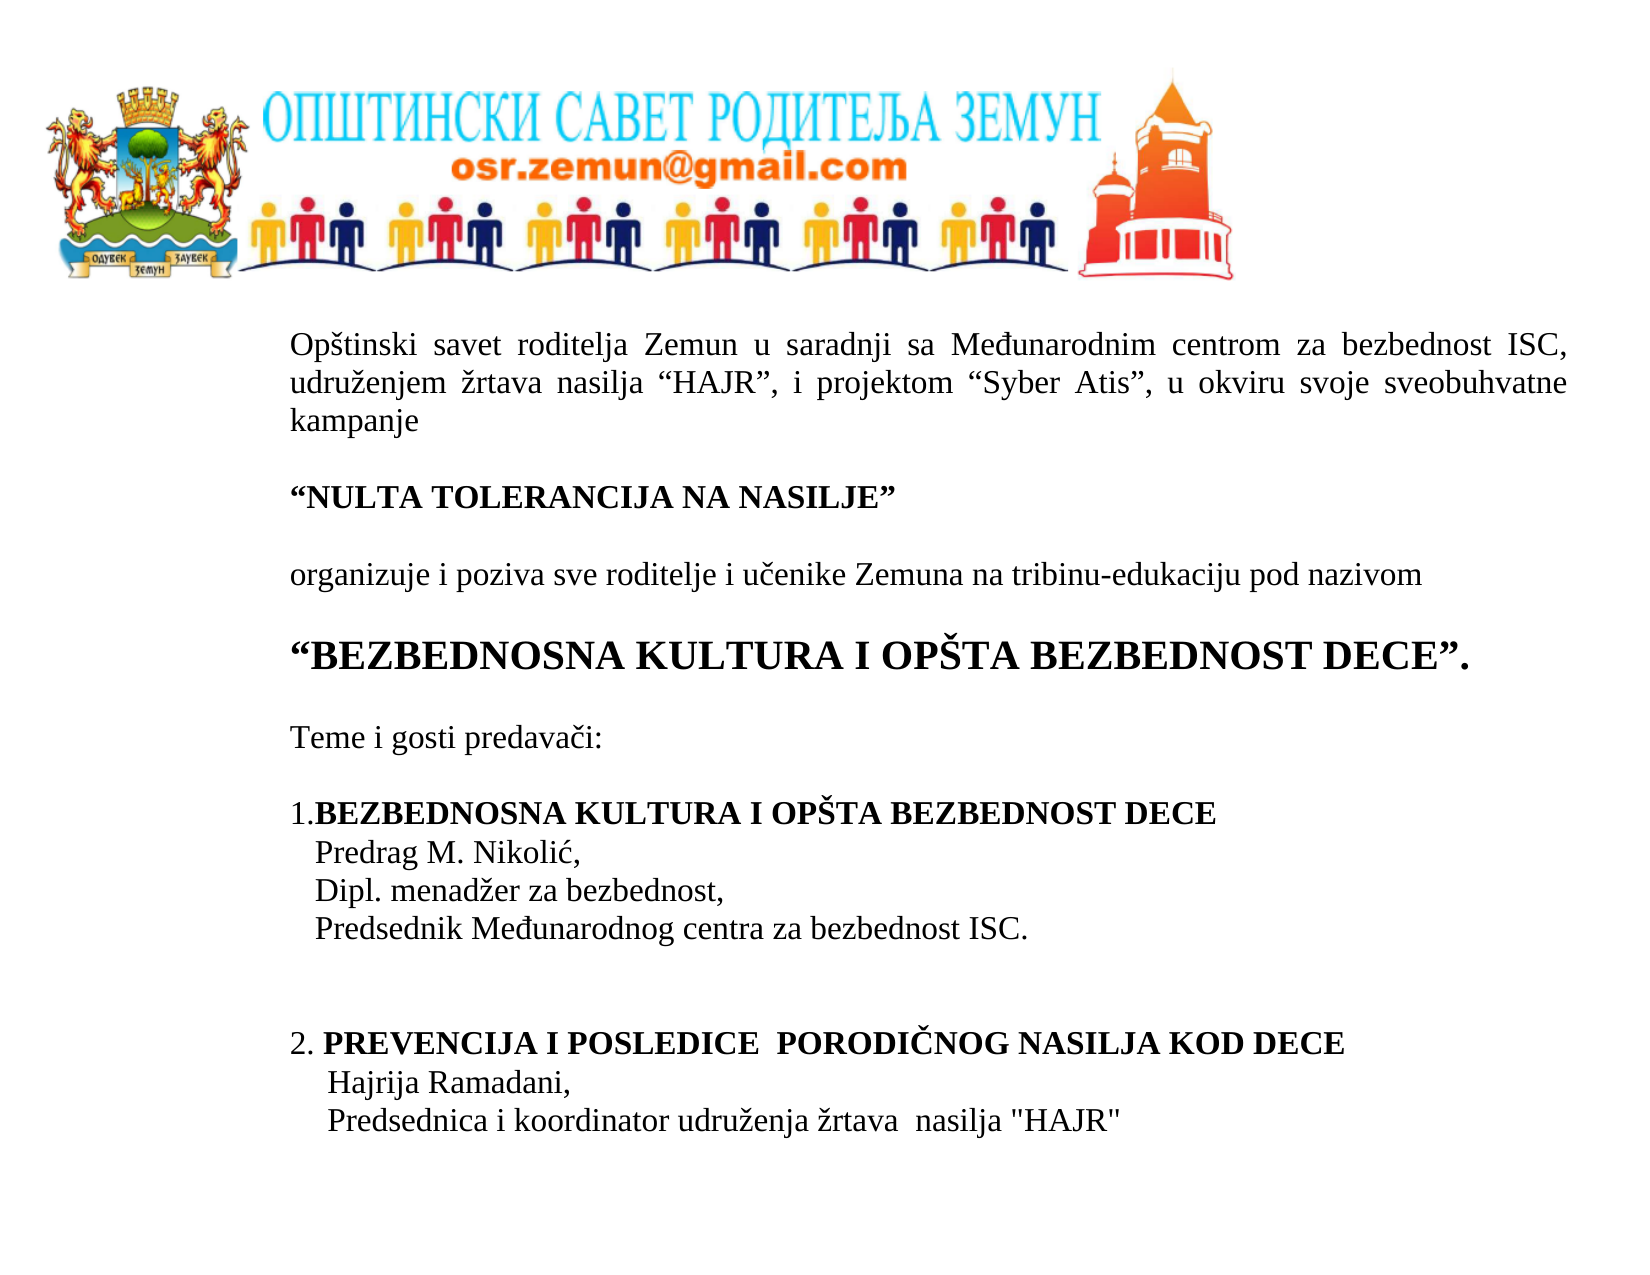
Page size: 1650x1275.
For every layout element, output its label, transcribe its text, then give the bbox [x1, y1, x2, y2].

text Teme i gosti predavači: [289, 717, 1569, 755]
text Predrag M. Nikolić, [289, 832, 1569, 870]
text 1.BEZBEDNOSNA KULTURA I OPŠTA BEZBEDNOST DECE [289, 794, 1569, 832]
text “BEZBEDNOSNA KULTURA I OPŠTA BEZBEDNOST DECE”. [289, 631, 1569, 679]
text Dipl. menadžer za bezbednost, [289, 870, 1569, 909]
text Predsednica i koordinator udruženja žrtava nasilja "HAJR" [327, 1100, 1569, 1139]
text Opštinski savet roditelja Zemun u saradnji sa Međunarodnim centrom za bezbednost ISC, udruženjem žrtava nasilja “HAJR”, i projektom “Syber Atis”, u okviru svoje sveobuhvatne kampanje [289, 324, 1569, 439]
text Hajrija Ramadani, [327, 1062, 1569, 1100]
text 2. PREVENCIJA I POSLEDICE PORODIČNOG NASILJA KOD DECE [289, 1024, 1569, 1062]
text Predsednik Međunarodnog centra za bezbednost ISC. [289, 909, 1569, 947]
text “NULTA TOLERANCIJA NA NASILJE” [289, 477, 1569, 516]
text organizuje i poziva sve roditelje i učenike Zemuna na tribinu-edukaciju pod nazivom [289, 554, 1569, 592]
